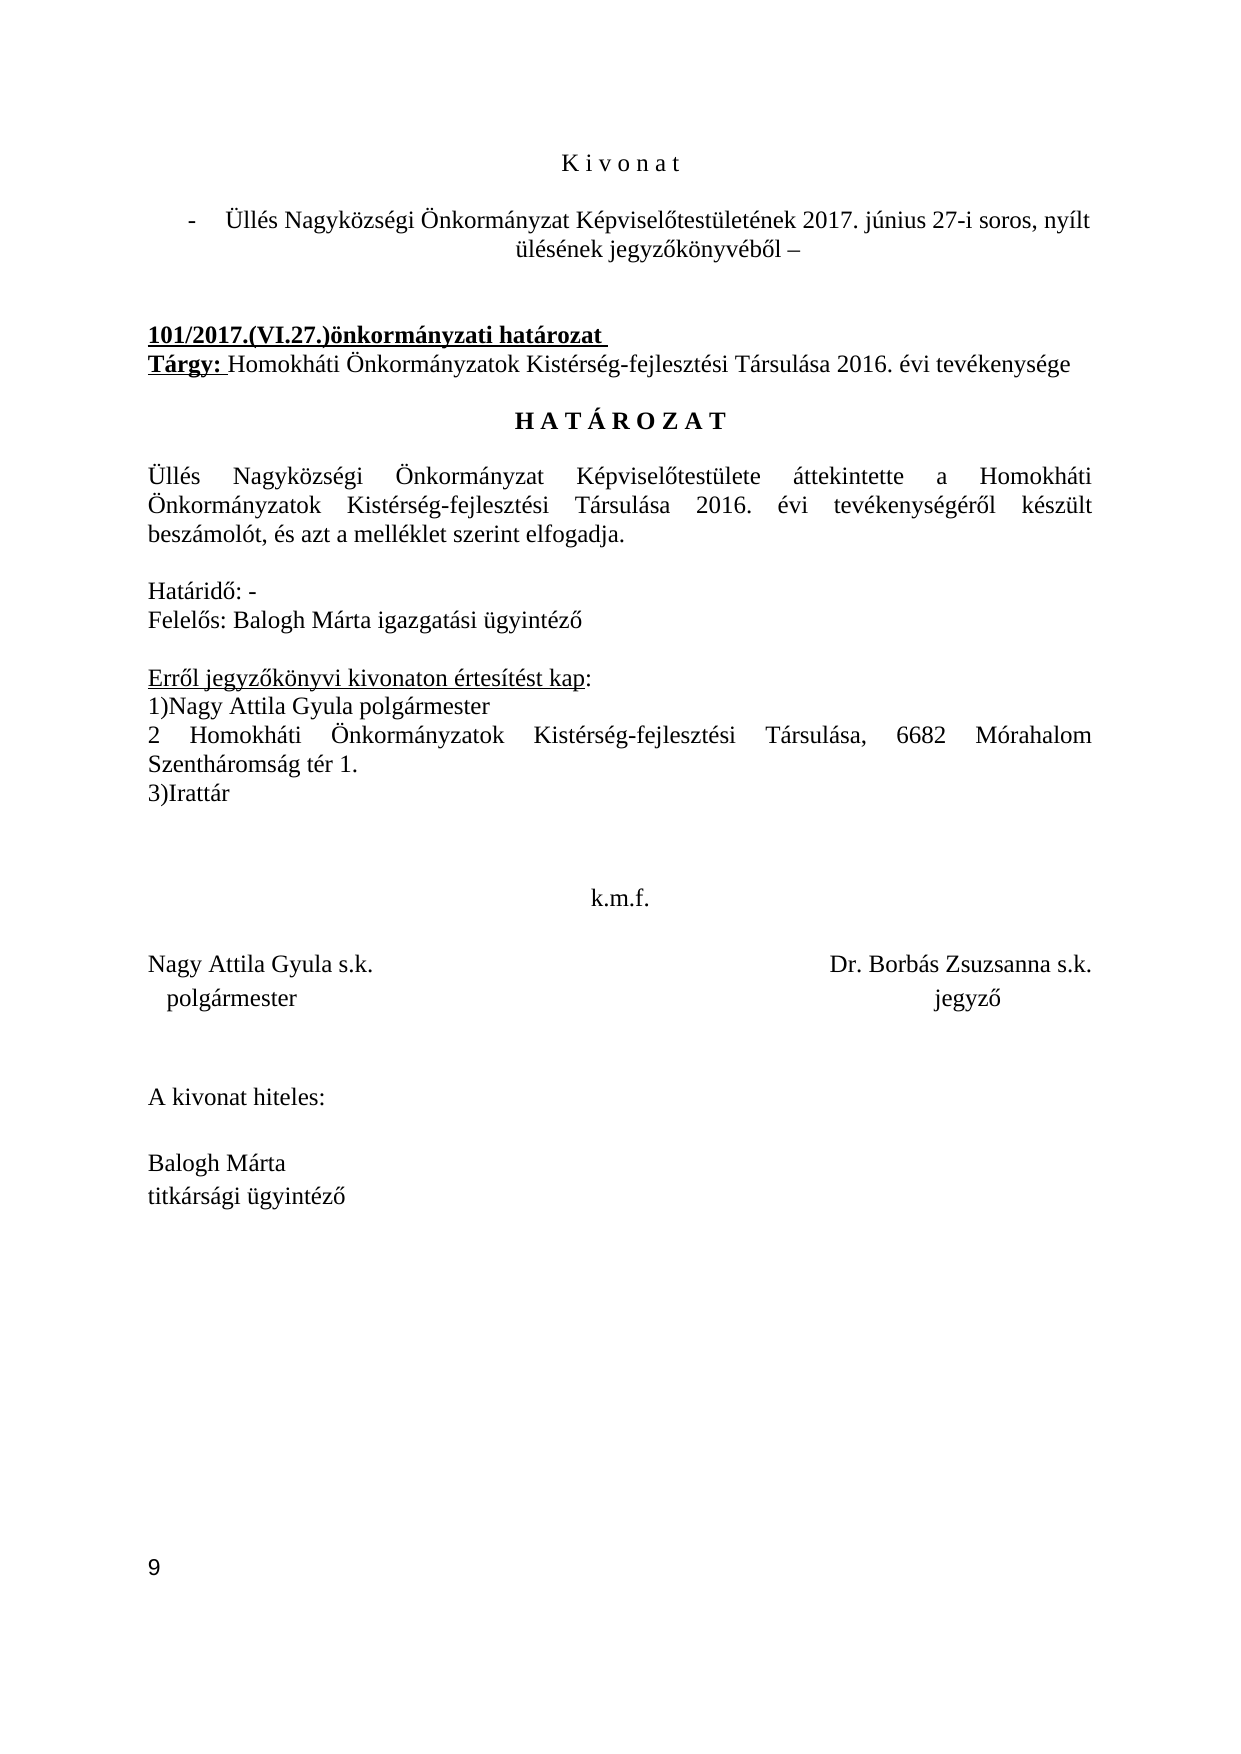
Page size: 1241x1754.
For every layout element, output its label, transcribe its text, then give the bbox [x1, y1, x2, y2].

text A kivonat hiteles: [148, 1082, 1093, 1110]
text k.m.f. [148, 883, 1093, 912]
text 3)Irattár [148, 778, 1093, 806]
text Üllés Nagyközségi Önkormányzat Képviselőtestülete áttekintette a Homokháti Önkormányzatok Kistérség-fejlesztési Társulása 2016. évi tevékenységéről készült beszámolót, és azt a melléklet szerint elfogadja. [148, 461, 1093, 548]
text 1)Nagy Attila Gyula polgármester [148, 691, 1093, 720]
text Erről jegyzőkönyvi kivonaton értesítést kap: [148, 663, 1093, 691]
text Felelős: Balogh Márta igazgatási ügyintéző [148, 605, 1093, 634]
text Balogh Márta [148, 1148, 1093, 1176]
text polgármester jegyző [148, 983, 1093, 1011]
text 2 Homokháti Önkormányzatok Kistérség-fejlesztési Társulása, 6682 Mórahalom Szentháromság tér 1. [148, 720, 1093, 778]
text Nagy Attila Gyula s.k. Dr. Borbás Zsuzsanna s.k. [148, 949, 1093, 978]
text H A T Á R O Z A T [148, 406, 1093, 435]
list Üllés Nagyközségi Önkormányzat Képviselőtestületének 2017. június 27-i soros, nyílt ülésének jegyzőkönyvéből – [185, 205, 1093, 263]
text Tárgy: Homokháti Önkormányzatok Kistérség-fejlesztési Társulása 2016. évi tevékenysége [148, 349, 1093, 378]
text titkársági ügyintéző [148, 1181, 1093, 1209]
text Határidő: - [148, 576, 1093, 605]
text K i v o n a t [148, 148, 1093, 176]
text 101/2017.(VI.27.)önkormányzati határozat [148, 320, 1093, 349]
